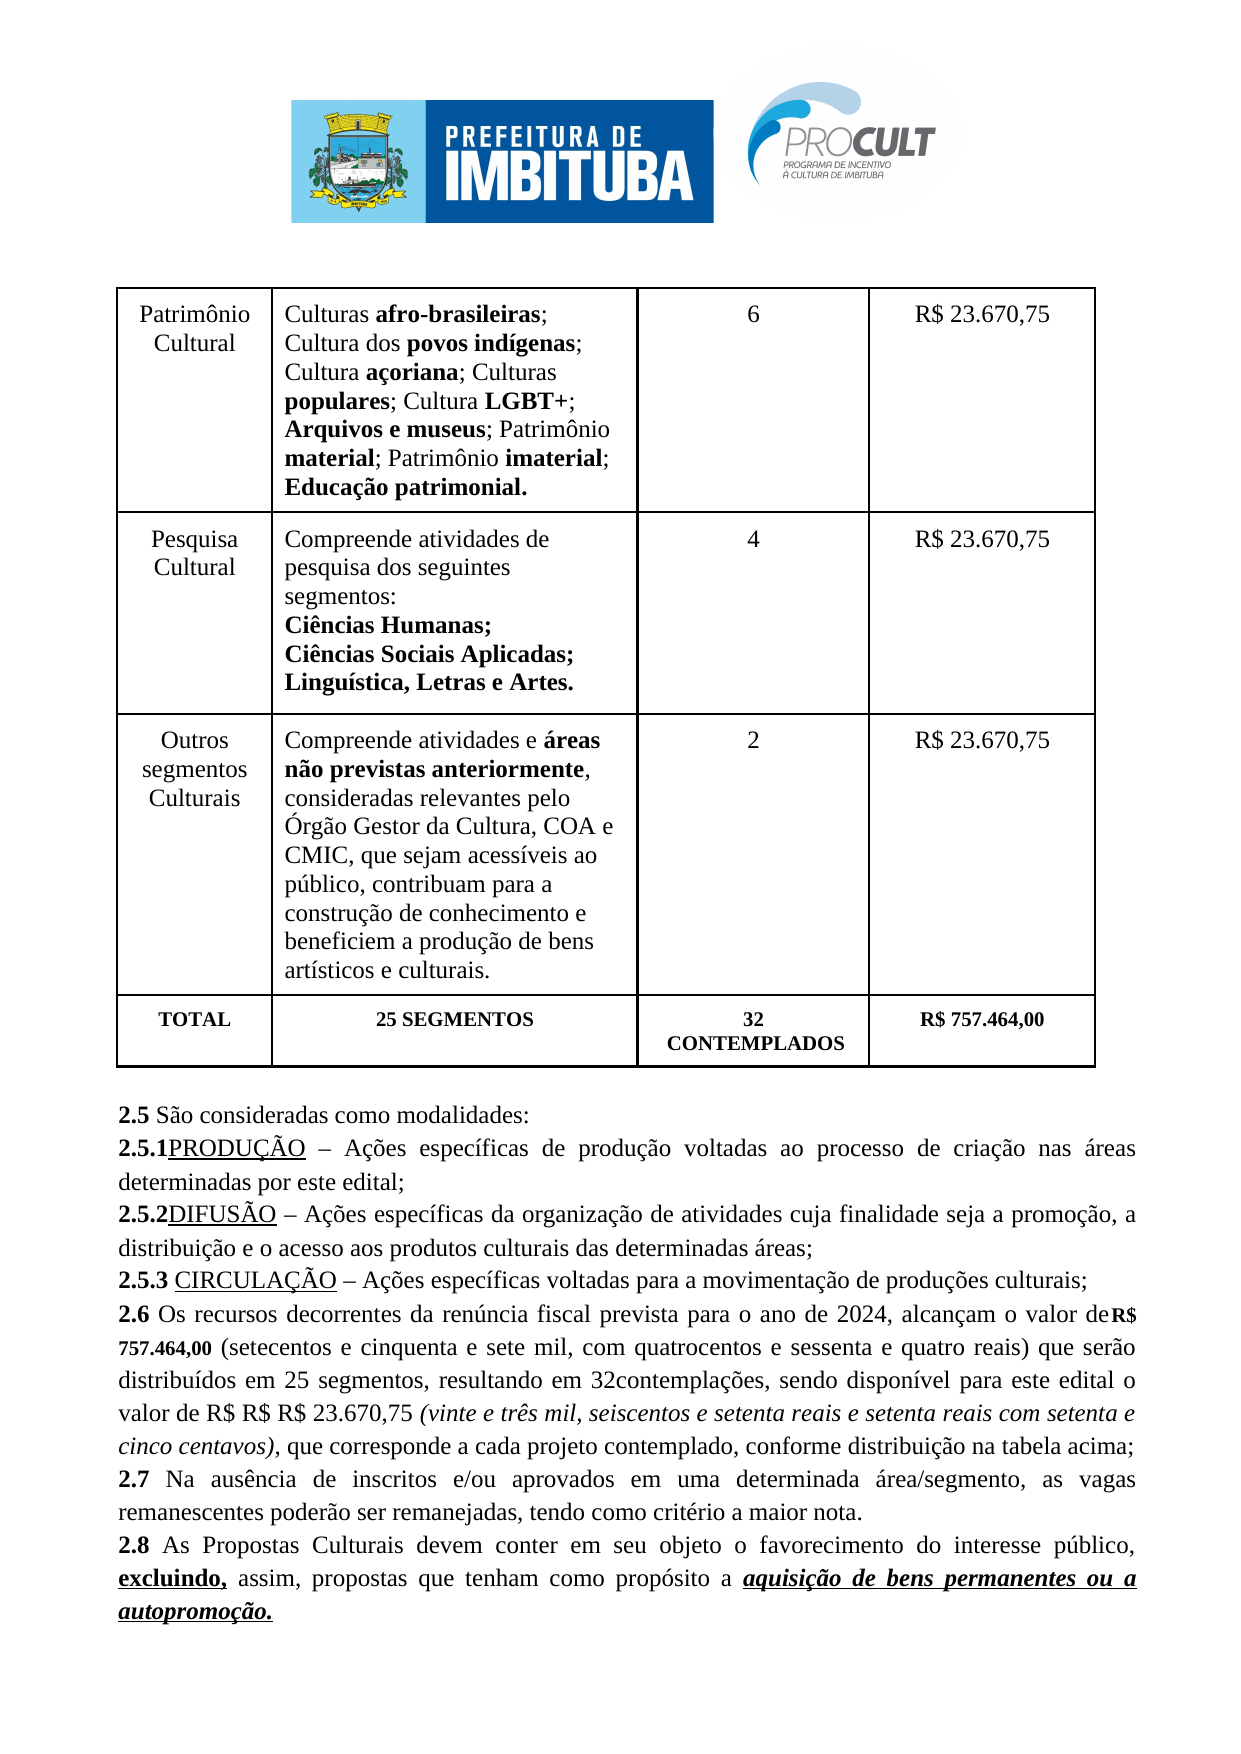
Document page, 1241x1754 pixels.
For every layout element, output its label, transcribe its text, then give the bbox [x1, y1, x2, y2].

table_cell 25 SEGMENTOS [273, 996, 636, 1065]
table_cell R$ 23.670,75 [870, 715, 1094, 994]
table_cell R$ 757.464,00 [870, 996, 1094, 1065]
text 2.5.3 CIRCULAÇÃO – Ações específicas voltadas para a movimentação de produções culturais; [118, 1266, 1137, 1294]
text 2.7 Na ausência de inscritos e/ou aprovados em uma determinada área/segmento, as vagas remanescentes poderão ser remanejadas, tendo como critério a maior nota. [118, 1464, 1137, 1526]
table_cell Pesquisa Cultural [118, 513, 271, 713]
picture [291, 44, 964, 223]
table_cell Compreende atividades e áreas não previstas anteriormente, consideradas relevantes pelo Órgão Gestor da Cultura, COA e CMIC, que sejam acessíveis ao público, contribuam para a construção de conhecimento e beneficiem a produção de bens artísticos e culturais. [273, 715, 636, 994]
table_cell Patrimônio Cultural [118, 289, 271, 511]
table_cell R$ 23.670,75 [870, 289, 1094, 511]
text 2.8 As Propostas Culturais devem conter em seu objeto o favorecimento do interesse público, excluindo, assim, propostas que tenham como propósito a aquisição de bens permanentes ou a autopromoção. [118, 1530, 1137, 1624]
table_cell R$ 23.670,75 [870, 513, 1094, 713]
text 2.5 São consideradas como modalidades: [118, 1101, 1137, 1129]
table_cell 6 [639, 289, 868, 511]
table_cell TOTAL [118, 996, 271, 1065]
table_cell Compreende atividades de pesquisa dos seguintes segmentos: Ciências Humanas; Ciências Sociais Aplicadas; Linguística, Letras e Artes. [273, 513, 636, 713]
text 2.5.2DIFUSÃO – Ações específicas da organização de atividades cuja finalidade seja a promoção, a distribuição e o acesso aos produtos culturais das determinadas áreas; [118, 1199, 1137, 1261]
table_cell 4 [639, 513, 868, 713]
text 2.6 Os recursos decorrentes da renúncia fiscal prevista para o ano de 2024, alcançam o valor deR$ 757.464,00 (setecentos e cinquenta e sete mil, com quatrocentos e sessenta e quatro reais) que serão distribuídos em 25 segmentos, resultando em 32contemplações, sendo disponível para este edital o valor de R$ R$ R$ 23.670,75 (vinte e três mil, seiscentos e setenta reais e setenta reais com setenta e cinco centavos), que corresponde a cada projeto contemplado, conforme distribuição na tabela acima; [118, 1299, 1137, 1459]
table_cell Outros segmentos Culturais [118, 715, 271, 994]
table_cell 2 [639, 715, 868, 994]
text 2.5.1PRODUÇÃO – Ações específicas de produção voltadas ao processo de criação nas áreas determinadas por este edital; [118, 1133, 1137, 1195]
table_cell 32 CONTEMPLADOS [639, 996, 868, 1065]
table_cell Culturas afro-brasileiras; Cultura dos povos indígenas; Cultura açoriana; Culturas populares; Cultura LGBT+; Arquivos e museus; Patrimônio material; Patrimônio imaterial; Educação patrimonial. [273, 289, 636, 511]
